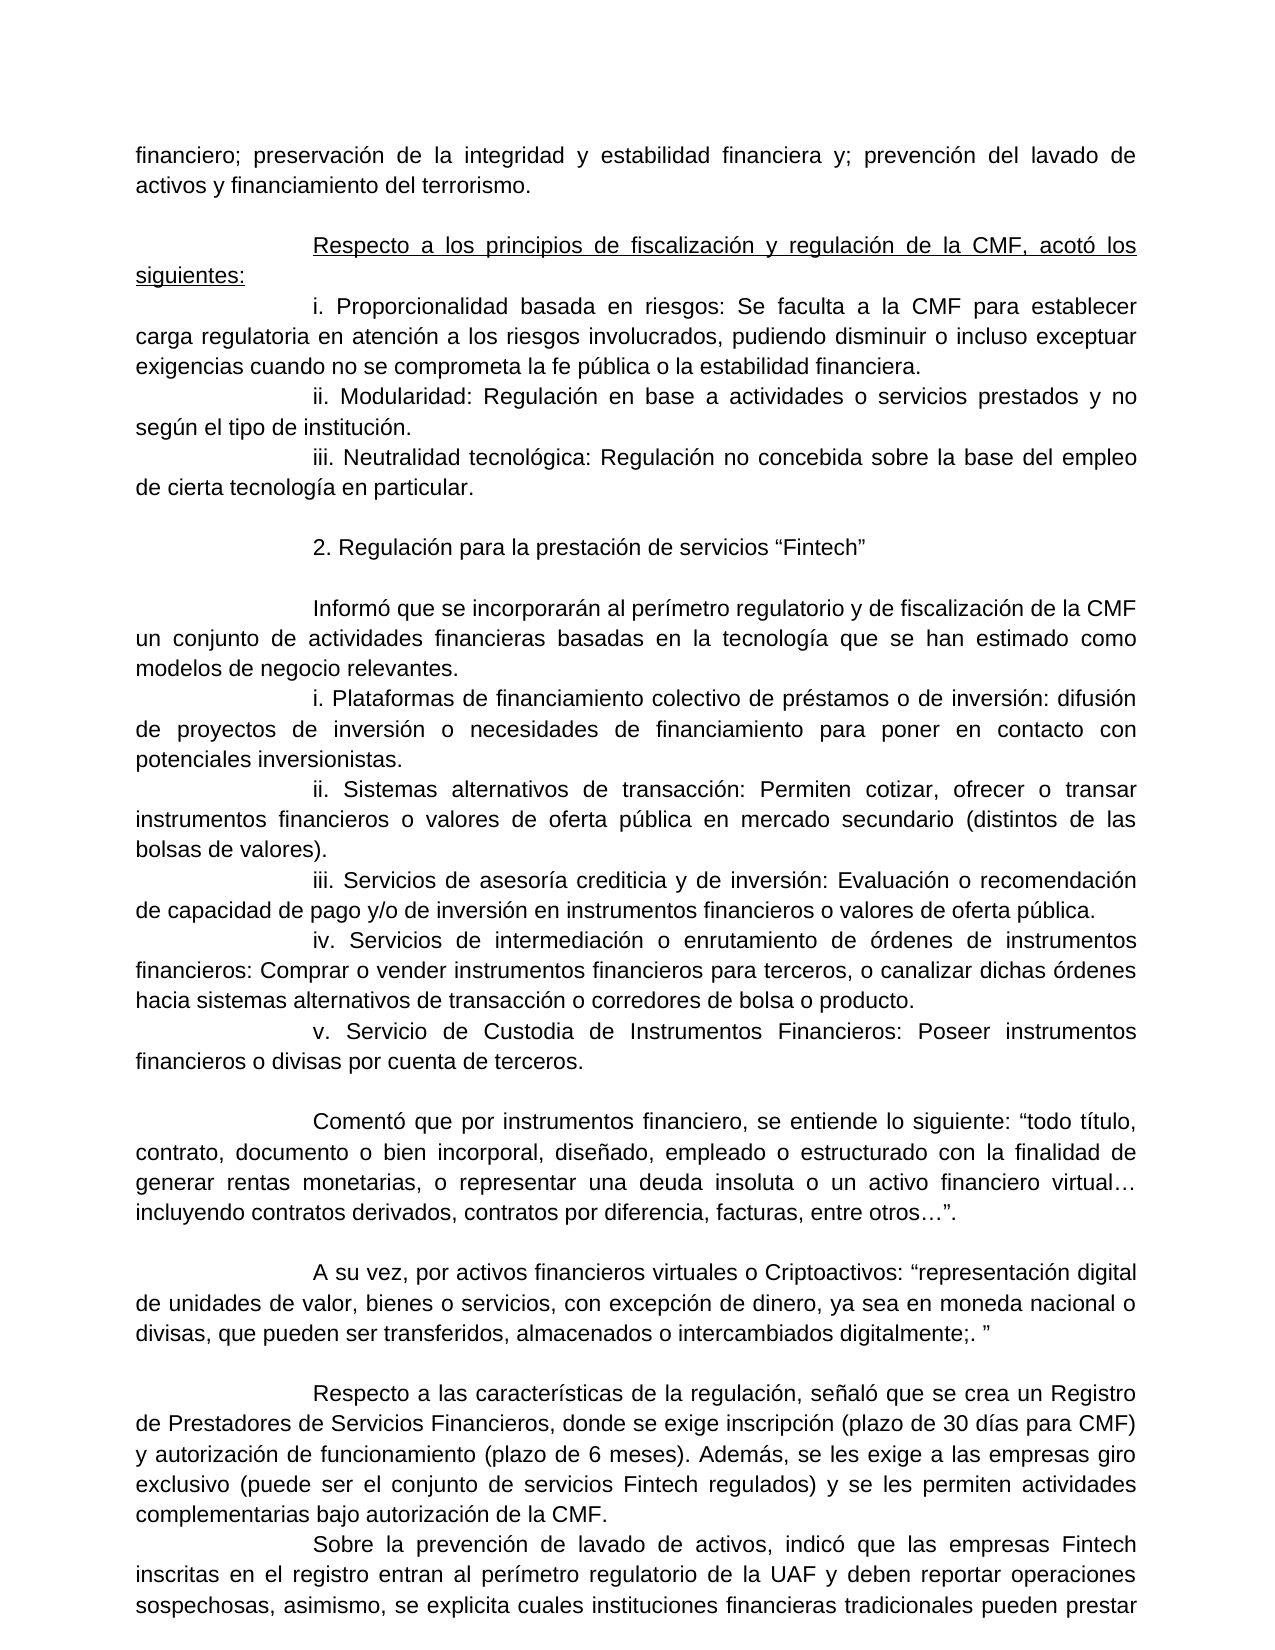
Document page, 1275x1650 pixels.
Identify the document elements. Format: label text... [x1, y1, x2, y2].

text i. Proporcionalidad basada en riesgos: Se faculta a la CMF para establecer carga regulatoria en atención a los riesgos involucrados, pudiendo disminuir o incluso exceptuar exigencias cuando no se comprometa la fe pública o la estabilidad financiera. [135, 293, 1137, 379]
text A su vez, por activos financieros virtuales o Criptoactivos: “representación digital de unidades de valor, bienes o servicios, con excepción de dinero, ya sea en moneda nacional o divisas, que pueden ser transferidos, almacenados o intercambiados digitalmente;. ” [135, 1259, 1137, 1346]
text i. Plataformas de financiamiento colectivo de préstamos o de inversión: difusión de proyectos de inversión o necesidades de financiamiento para poner en contacto con potenciales inversionistas. [135, 685, 1137, 772]
text iv. Servicios de intermediación o enrutamiento de órdenes de instrumentos financieros: Comprar o vender instrumentos financieros para terceros, o canalizar dichas órdenes hacia sistemas alternativos de transacción o corredores de bolsa o producto. [135, 927, 1137, 1014]
text v. Servicio de Custodia de Instrumentos Financieros: Poseer instrumentos financieros o divisas por cuenta de terceros. [135, 1018, 1137, 1074]
text ii. Modularidad: Regulación en base a actividades o servicios prestados y no según el tipo de institución. [135, 383, 1137, 440]
text Respecto a los principios de fiscalización y regulación de la CMF, acotó los siguientes: [135, 232, 1137, 289]
text Respecto a las características de la regulación, señaló que se crea un Registro de Prestadores de Servicios Financieros, donde se exige inscripción (plazo de 30 días para CMF) y autorización de funcionamiento (plazo de 6 meses). Además, se les exige a las empresas giro exclusivo (puede ser el conjunto de servicios Fintech regulados) y se les permiten actividades complementarias bajo autorización de la CMF. [135, 1380, 1137, 1527]
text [135, 1531, 1137, 1618]
text Comentó que por instrumentos financiero, se entiende lo siguiente: “todo título, contrato, documento o bien incorporal, diseñado, empleado o estructurado con la finalidad de generar rentas monetarias, o representar una deuda insoluta o un activo financiero virtual… incluyendo contratos derivados, contratos por diferencia, facturas, entre otros…”. [135, 1108, 1137, 1225]
text iii. Servicios de asesoría crediticia y de inversión: Evaluación o recomendación de capacidad de pago y/o de inversión en instrumentos financieros o valores de oferta pública. [135, 867, 1137, 923]
text Informó que se incorporarán al perímetro regulatorio y de fiscalización de la CMF un conjunto de actividades financieras basadas en la tecnología que se han estimado como modelos de negocio relevantes. [135, 595, 1137, 682]
text iii. Neutralidad tecnológica: Regulación no concebida sobre la base del empleo de cierta tecnología en particular. [135, 444, 1137, 500]
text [135, 142, 1137, 198]
text 2. Regulación para la prestación de servicios “Fintech” [135, 534, 1137, 561]
text ii. Sistemas alternativos de transacción: Permiten cotizar, ofrecer o transar instrumentos financieros o valores de oferta pública en mercado secundario (distintos de las bolsas de valores). [135, 776, 1137, 863]
